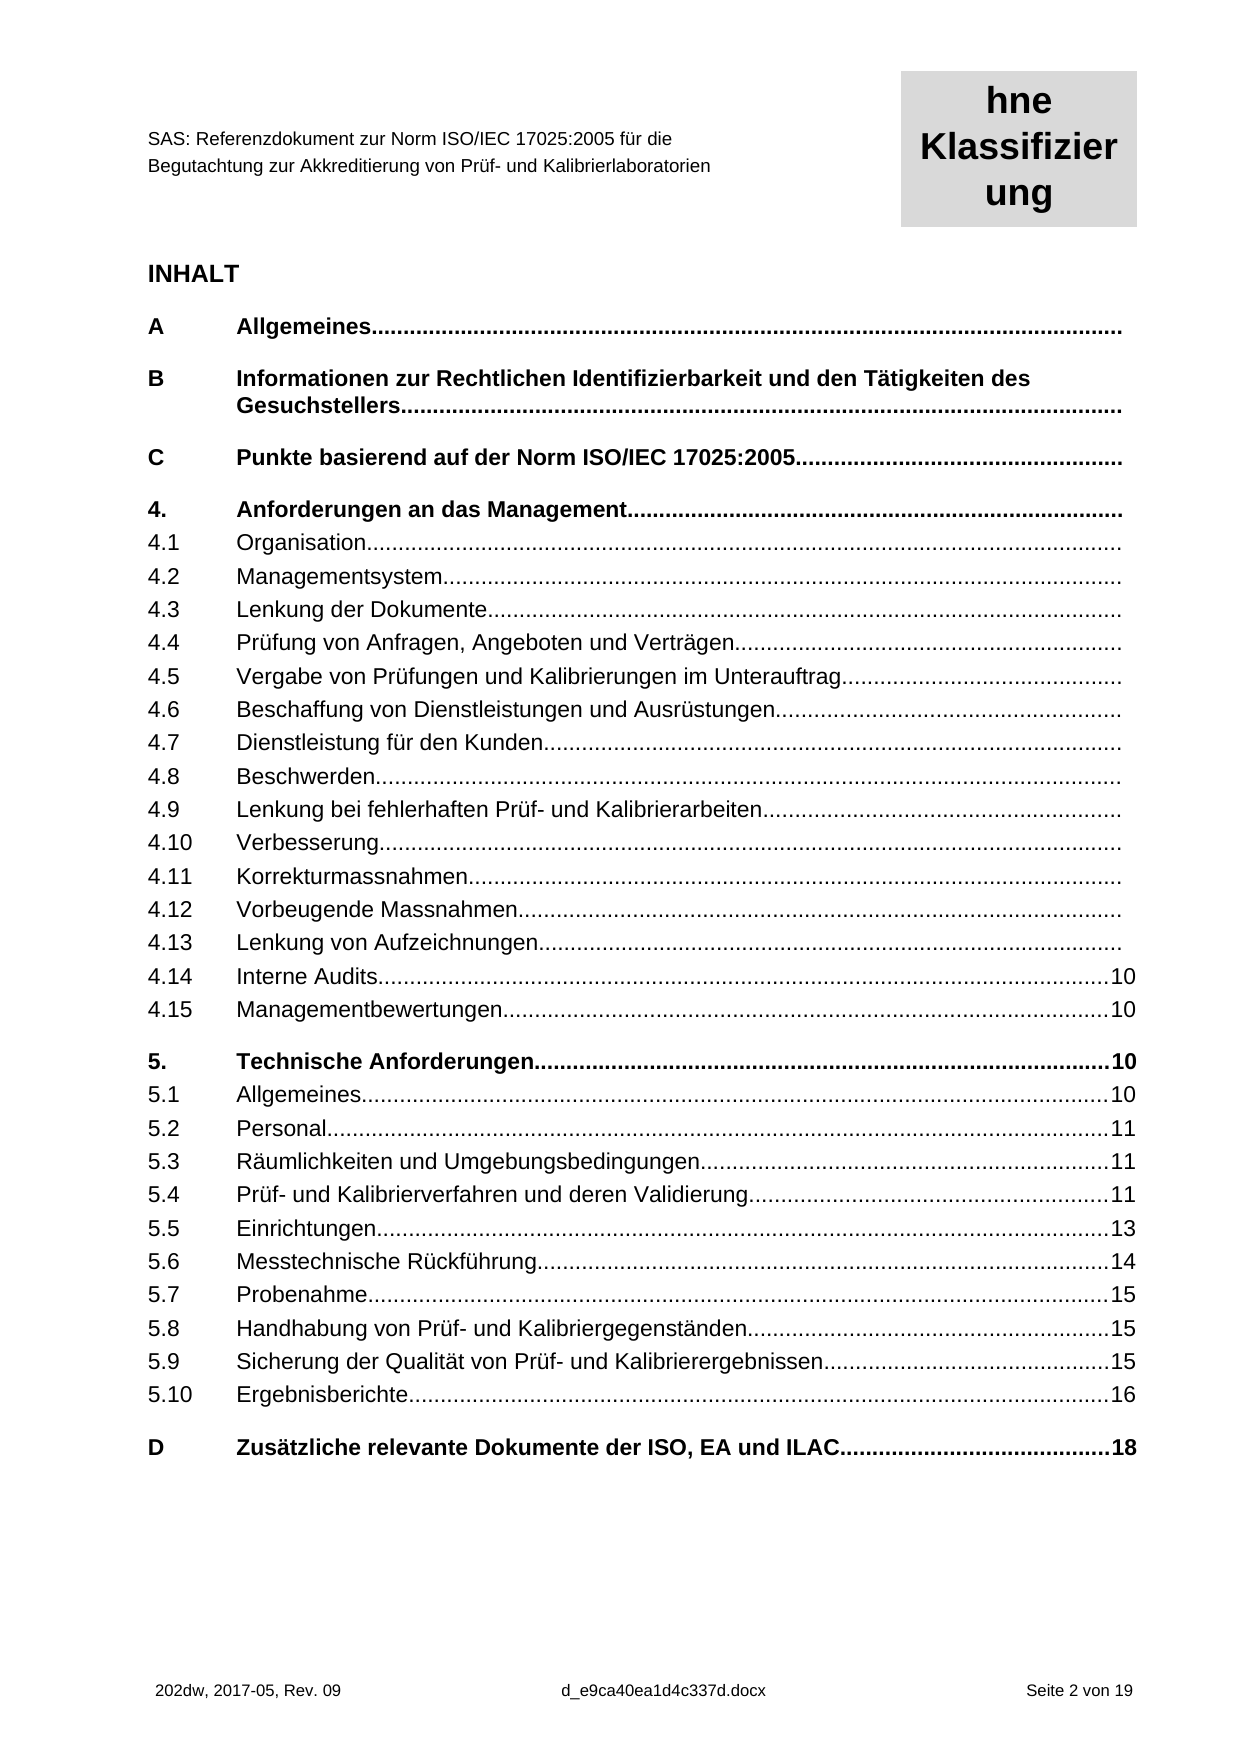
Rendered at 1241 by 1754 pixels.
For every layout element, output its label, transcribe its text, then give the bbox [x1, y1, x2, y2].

text 5.4 Prüf- und Kalibrierverfahren und deren Validierung 11 [148, 1181, 1122, 1208]
text 4.11 Korrekturmassnahmen 9 [148, 862, 1122, 889]
text 5.6 Messtechnische Rückführung 14 [148, 1248, 1122, 1275]
text 5.8 Handhabung von Prüf- und Kalibriergegenständen 15 [148, 1314, 1122, 1342]
text 4. Anforderungen an das Management 5 [148, 496, 1122, 523]
text D Zusätzliche relevante Dokumente der ISO, EA und ILAC 18 [148, 1433, 1122, 1460]
text 4.12 Vorbeugende Massnahmen 9 [148, 896, 1122, 923]
text 5.2 Personal 11 [148, 1114, 1122, 1142]
text 4.13 Lenkung von Aufzeichnungen 9 [148, 929, 1122, 956]
text A Allgemeines 3 [148, 312, 1122, 339]
text 4.15 Managementbewertungen 10 [148, 996, 1122, 1023]
text 5.10 Ergebnisberichte 16 [148, 1381, 1122, 1408]
text 4.14 Interne Audits 10 [148, 962, 1122, 989]
text 4.3 Lenkung der Dokumente 6 [148, 596, 1122, 623]
text 4.6 Beschaffung von Dienstleistungen und Ausrüstungen 8 [148, 696, 1122, 723]
text 4.4 Prüfung von Anfragen, Angeboten und Verträgen 7 [148, 629, 1122, 656]
text 5.7 Probenahme 15 [148, 1281, 1122, 1308]
text 5.1 Allgemeines 10 [148, 1081, 1122, 1108]
text INHALT [148, 260, 1122, 287]
text 4.2 Managementsystem 5 [148, 562, 1122, 589]
text 4.1 Organisation 5 [148, 529, 1122, 556]
text 5.5 Einrichtungen 13 [148, 1214, 1122, 1242]
text 5. Technische Anforderungen 10 [148, 1048, 1122, 1075]
text 4.5 Vergabe von Prüfungen und Kalibrierungen im Unterauftrag 7 [148, 662, 1122, 689]
text B Informationen zur Rechtlichen Identifizierbarkeit und den Tätigkeiten des Gesuchstellers 4 [148, 364, 1122, 419]
text 5.3 Räumlichkeiten und Umgebungsbedingungen 11 [148, 1148, 1122, 1175]
text 4.9 Lenkung bei fehlerhaften Prüf- und Kalibrierarbeiten 8 [148, 796, 1122, 823]
text 5.9 Sicherung der Qualität von Prüf- und Kalibrierergebnissen 15 [148, 1348, 1122, 1375]
text 4.8 Beschwerden 8 [148, 762, 1122, 789]
text 4.10 Verbesserung 9 [148, 829, 1122, 856]
text C Punkte basierend auf der Norm ISO/IEC 17025:2005 5 [148, 444, 1122, 471]
text 4.7 Dienstleistung für den Kunden 8 [148, 729, 1122, 756]
